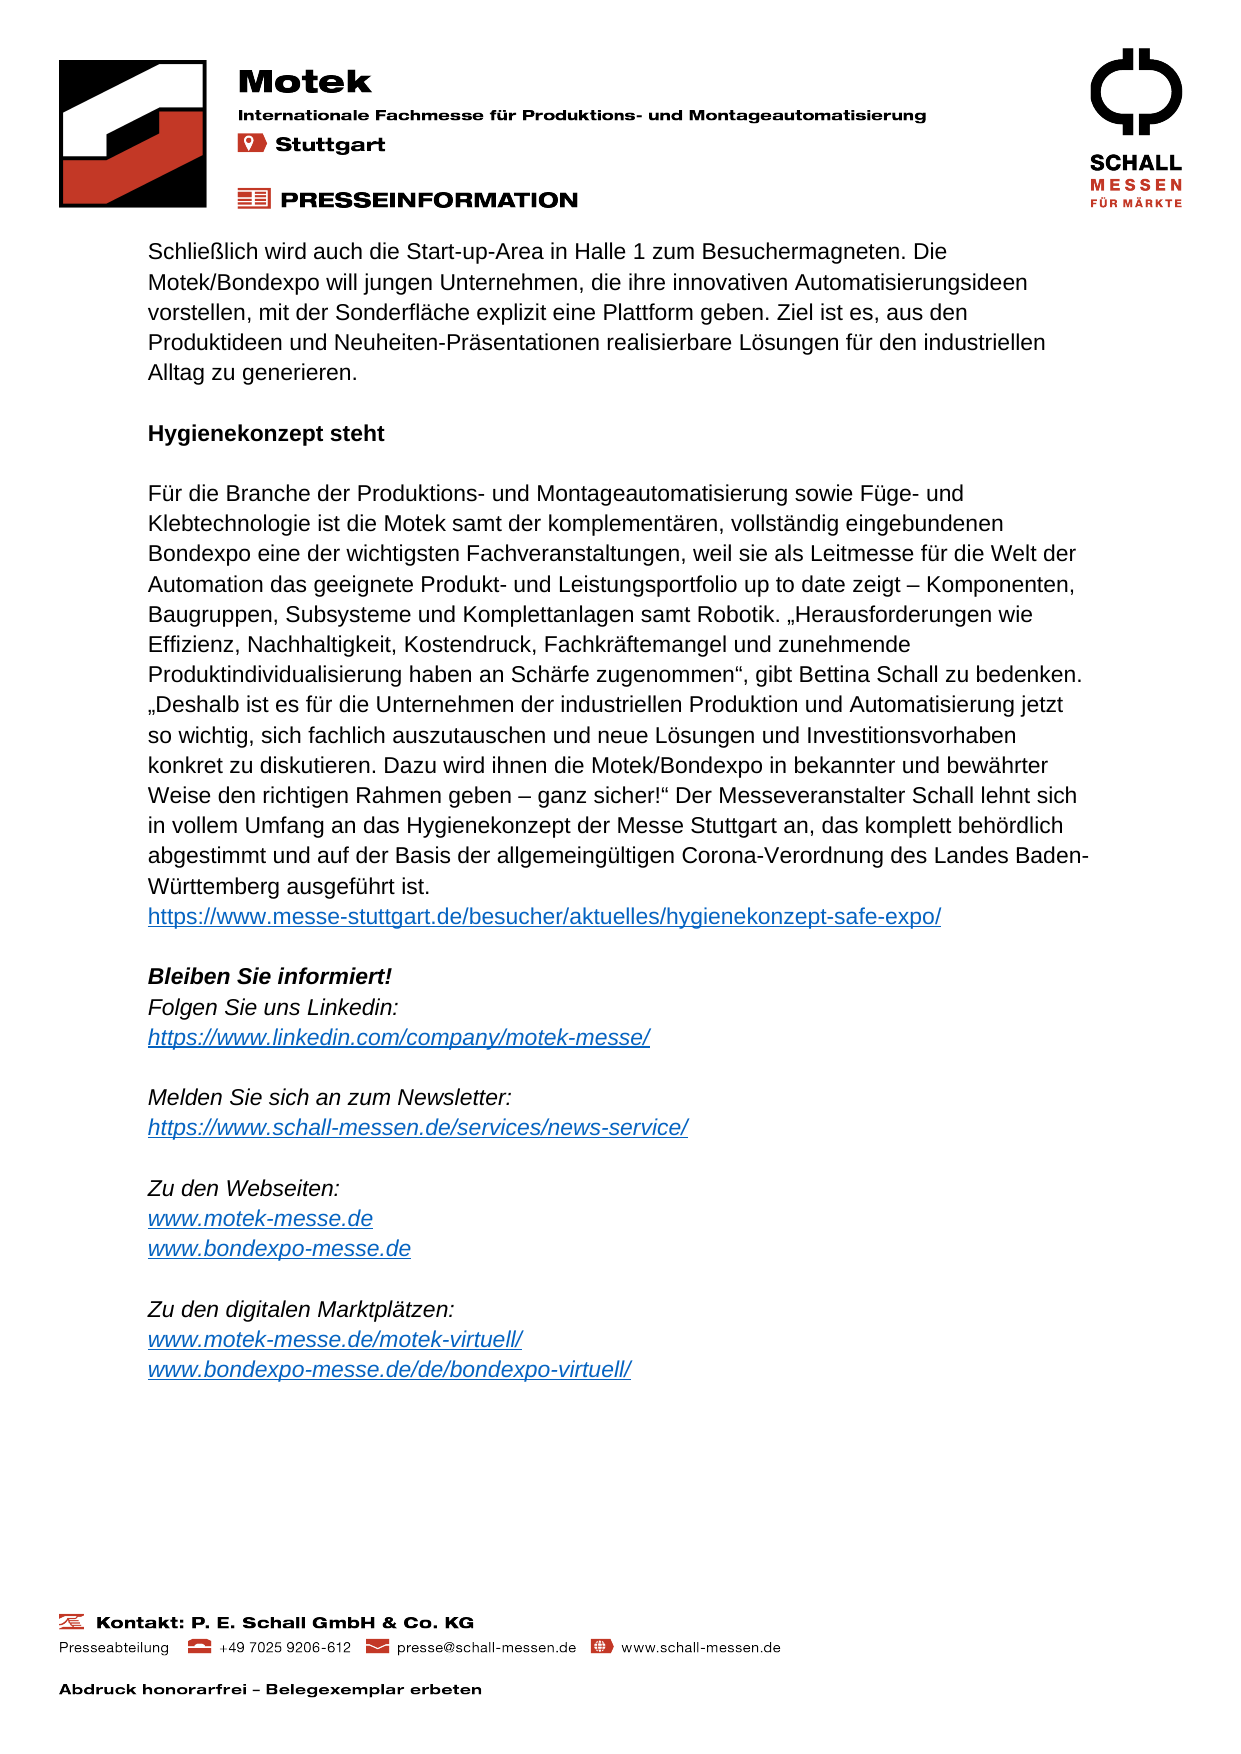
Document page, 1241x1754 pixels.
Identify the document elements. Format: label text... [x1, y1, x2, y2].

text www.motek-messe.de [148, 1205, 1093, 1231]
text Zu den digitalen Marktplätzen: [148, 1296, 1093, 1322]
text Melden Sie sich an zum Newsletter: [148, 1084, 1093, 1110]
text Bleiben Sie informiert! [148, 963, 1093, 989]
text Schließlich wird auch die Start-up-Area in Halle 1 zum Besuchermagneten. Die Motek/Bondexpo will jungen Unternehmen, die ihre innovativen Automatisierungsideen vorstellen, mit der Sonderfläche explizit eine Plattform geben. Ziel ist es, aus den Produktideen und Neuheiten-Präsentationen realisierbare Lösungen für den industriellen Alltag zu generieren. [148, 238, 1093, 385]
text Für die Branche der Produktions- und Montageautomatisierung sowie Füge- und Klebtechnologie ist die Motek samt der komplementären, vollständig eingebundenen Bondexpo eine der wichtigsten Fachveranstaltungen, weil sie als Leitmesse für die Welt der Automation das geeignete Produkt- und Leistungsportfolio up to date zeigt – Komponenten, Baugruppen, Subsysteme und Komplettanlagen samt Robotik. „Herausforderungen wie Effizienz, Nachhaltigkeit, Kostendruck, Fachkräftemangel und zunehmende Produktindividualisierung haben an Schärfe zugenommen“, gibt Bettina Schall zu bedenken. „Deshalb ist es für die Unternehmen der industriellen Produktion und Automatisierung jetzt so wichtig, sich fachlich auszutauschen und neue Lösungen und Investitionsvorhaben konkret zu diskutieren. Dazu wird ihnen die Motek/Bondexpo in bekannter und bewährter Weise den richtigen Rahmen geben – ganz sicher!“ Der Messeveranstalter Schall lehnt sich in vollem Umfang an das Hygienekonzept der Messe Stuttgart an, das komplett behördlich abgestimmt und auf der Basis der allgemeingültigen Corona-Verordnung des Landes Baden-Württemberg ausgeführt ist. https://www.messe-stuttgart.de/besucher/aktuelles/hygienekonzept-safe-expo/ [148, 480, 1093, 929]
text www.motek-messe.de/motek-virtuell/ [148, 1326, 1093, 1352]
text https://www.linkedin.com/company/motek-messe/ [148, 1024, 1093, 1050]
text www.bondexpo-messe.de/de/bondexpo-virtuell/ [148, 1356, 1093, 1382]
text https://www.schall-messen.de/services/news-service/ [148, 1114, 1093, 1141]
text Zu den Webseiten: [148, 1175, 1093, 1201]
picture [0, 1, 1239, 1752]
text Folgen Sie uns Linkedin: [148, 993, 1093, 1020]
text www.bondexpo-messe.de [148, 1235, 1093, 1261]
text Hygienekonzept steht [148, 419, 1093, 446]
